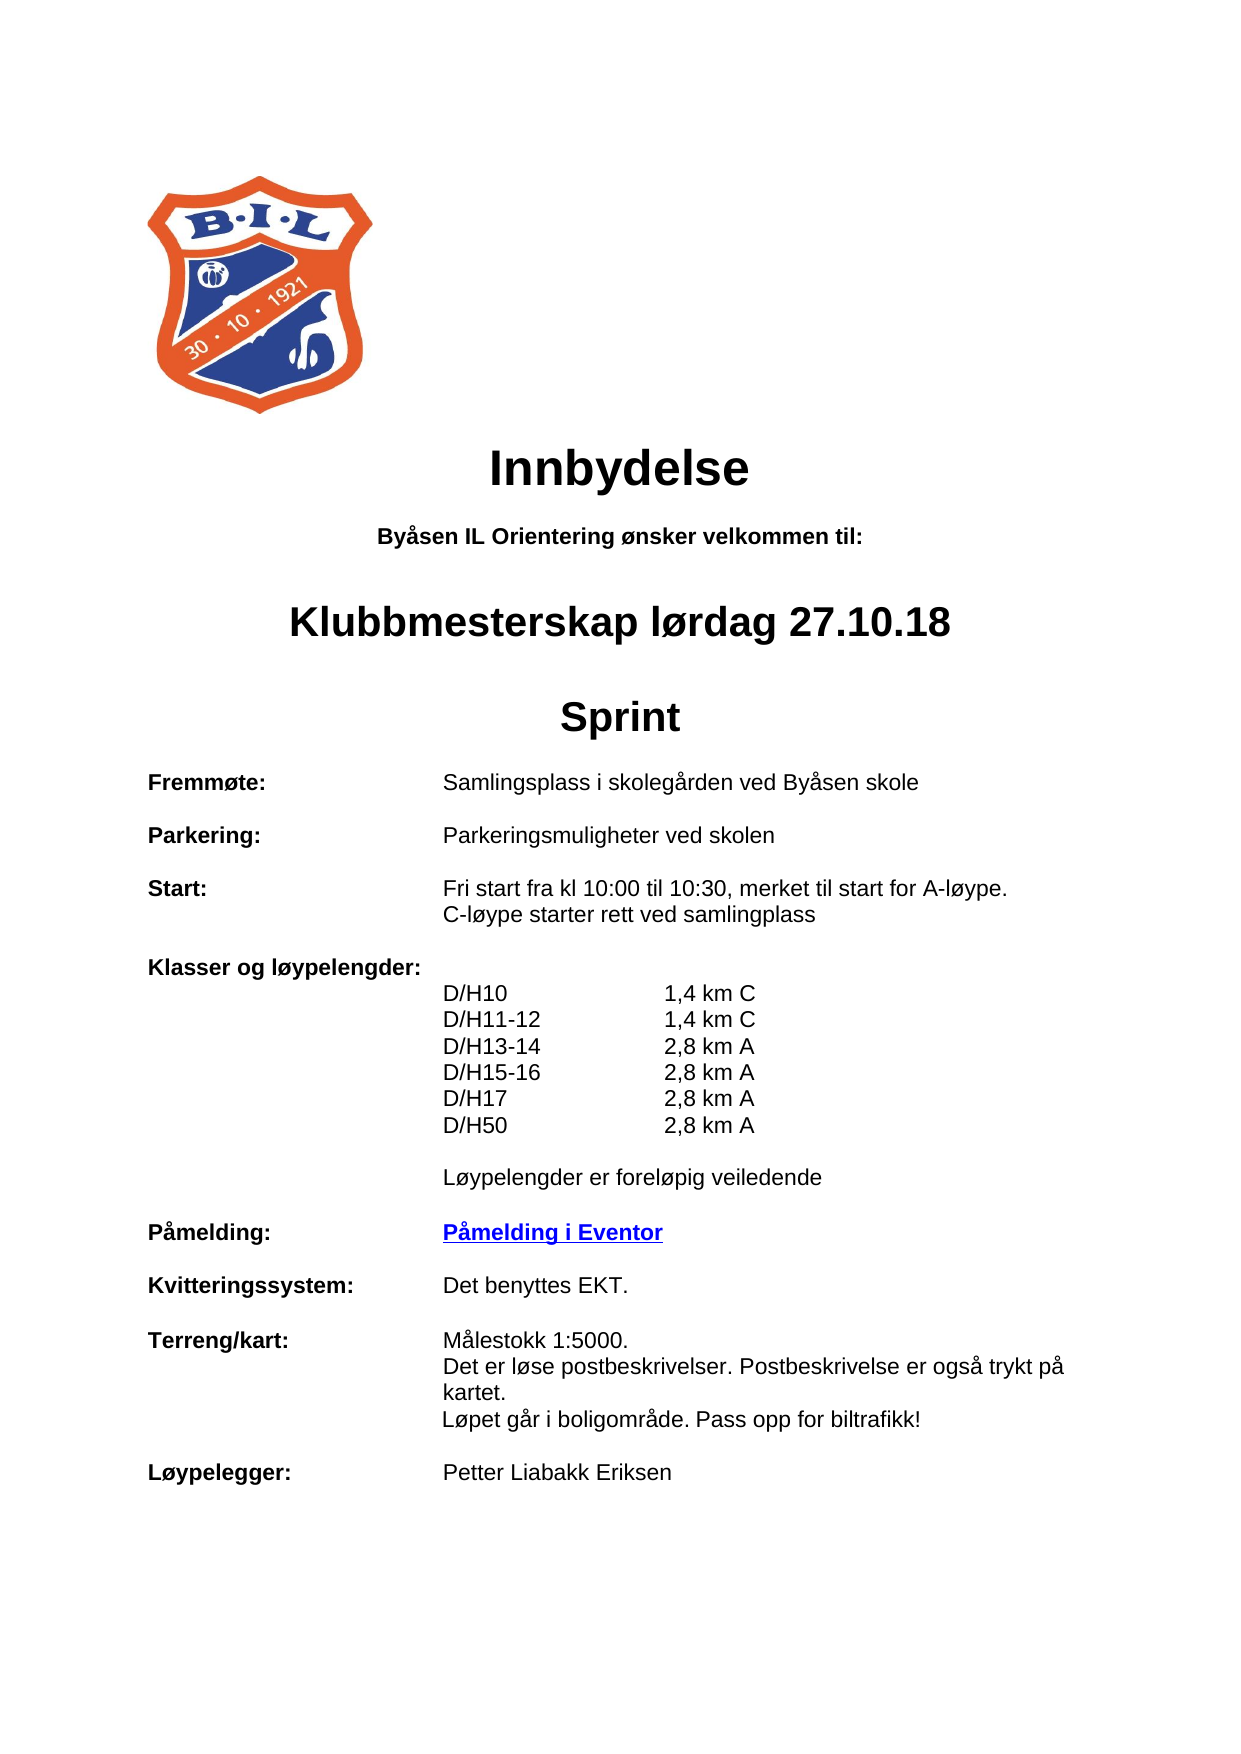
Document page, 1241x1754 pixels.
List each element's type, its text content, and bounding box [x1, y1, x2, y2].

text Påmelding: Påmelding i Eventor [148, 1219, 1093, 1246]
text Byåsen IL Orientering ønsker velkommen til: [148, 523, 1093, 549]
text Klubbmesterskap lørdag 27.10.18 [148, 597, 1093, 645]
picture [147, 176, 373, 414]
text D/H15-16 2,8 km A [148, 1059, 1093, 1085]
text D/H17 2,8 km A [148, 1085, 1093, 1112]
text Løypelegger: Petter Liabakk Eriksen [148, 1458, 1093, 1485]
text D/H50 2,8 km A [148, 1112, 1093, 1138]
text D/H10 1,4 km C [369, 980, 1093, 1006]
text Løypelengder er foreløpig veiledende [369, 1164, 1093, 1191]
text D/H11-12 1,4 km C [369, 1006, 1093, 1033]
text Terreng/kart: Målestokk 1:5000. [148, 1327, 1093, 1353]
text Det er løse postbeskrivelser. Postbeskrivelse er også trykt på kartet. [443, 1353, 1093, 1406]
text Innbydelse [148, 439, 1093, 496]
text Parkering: Parkeringsmuligheter ved skolen [148, 822, 1093, 848]
text Fremmøte: Samlingsplass i skolegården ved Byåsen skole [148, 769, 1093, 795]
text Sprint [148, 693, 1093, 741]
text Start: Fri start fra kl 10:00 til 10:30, merket til start for A-løype. [148, 874, 1093, 901]
text C-løype starter rett ved samlingplass [369, 901, 1093, 927]
text D/H13-14 2,8 km A [369, 1033, 1093, 1059]
text Klasser og løypelengder: [148, 953, 1093, 980]
text Løpet går i boligområde. Pass opp for biltrafikk! [355, 1406, 1093, 1432]
text Kvitteringssystem: Det benyttes EKT. [148, 1272, 1093, 1298]
